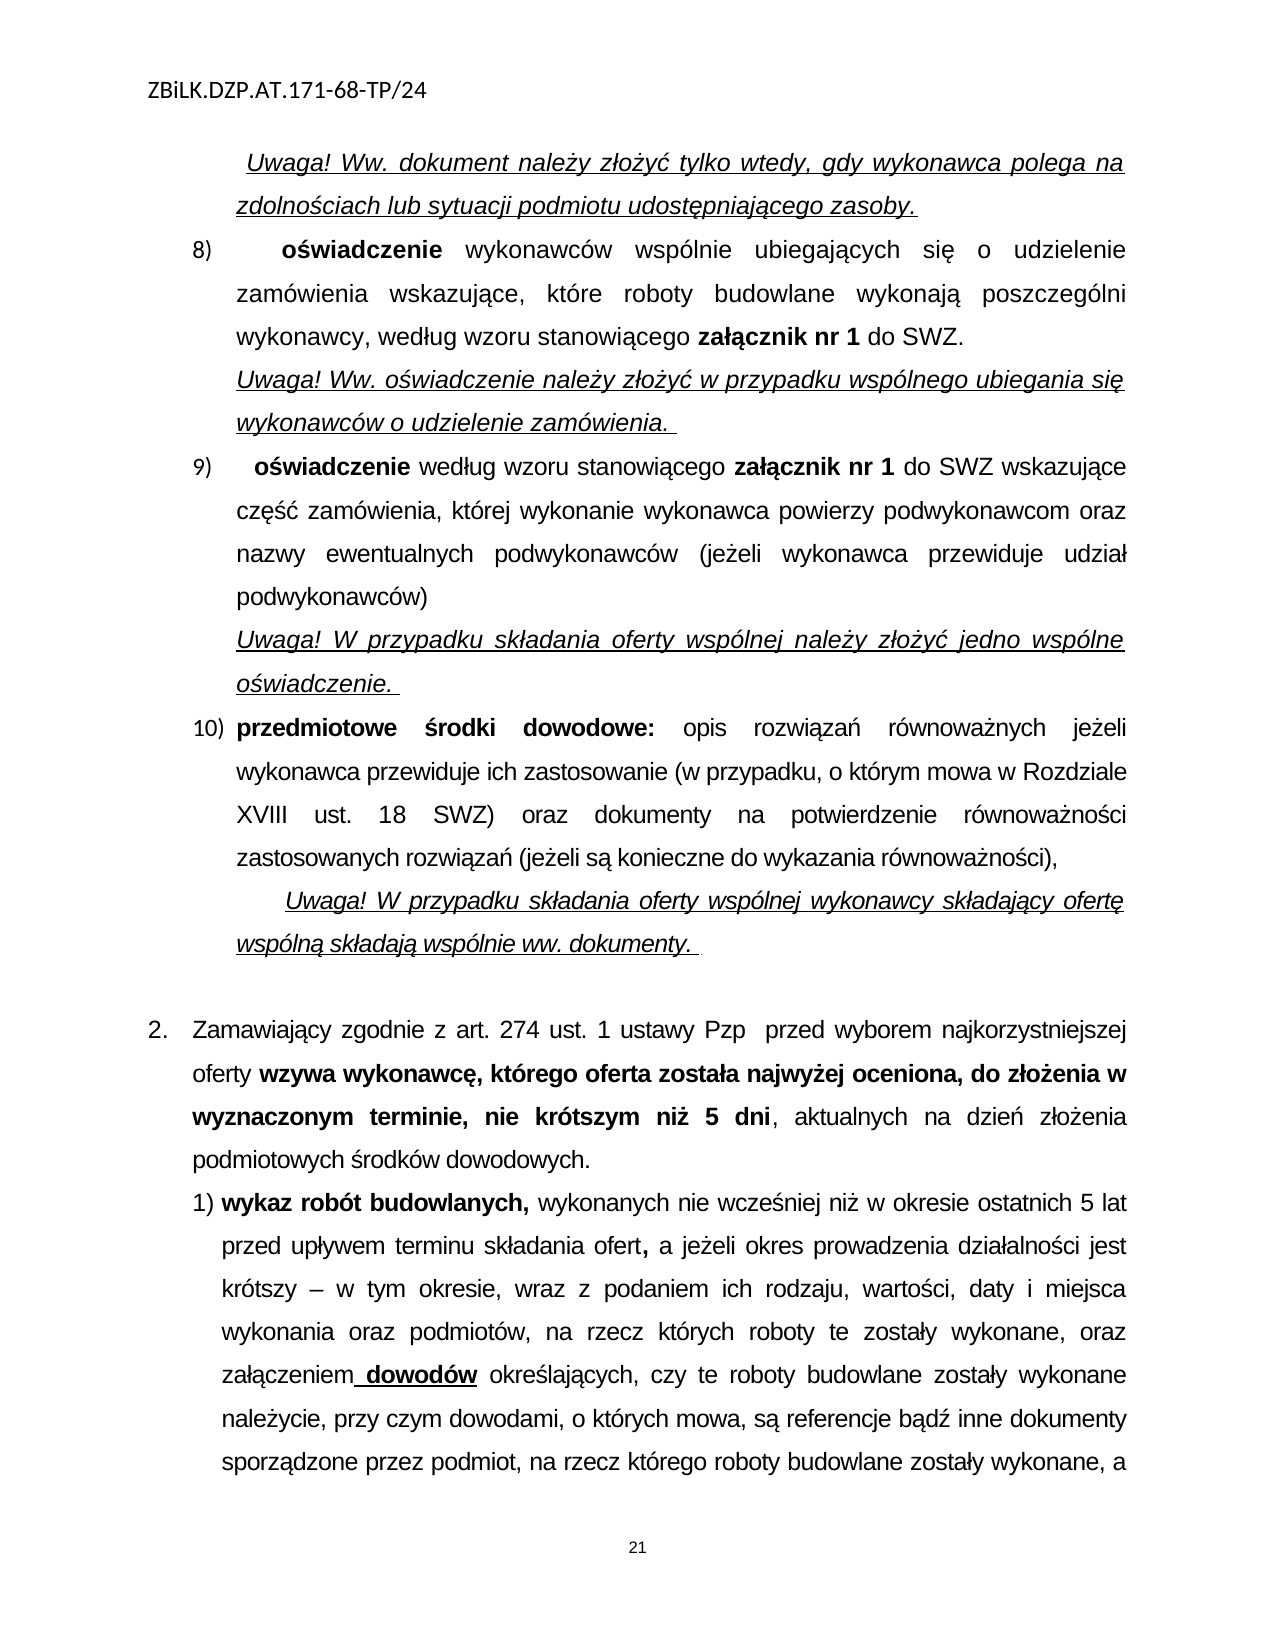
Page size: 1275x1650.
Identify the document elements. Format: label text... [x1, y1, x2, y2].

text Uwaga! W przypadku składania oferty wspólnej należy złożyć jedno wspólne oświadczenie. [236, 626, 1127, 697]
text Uwaga! Ww. dokument należy złożyć tylko wtedy, gdy wykonawca polega na zdolnościach lub sytuacji podmiotu udostępniającego zasoby. [192, 148, 1127, 219]
list oświadczenie wykonawców wspólnie ubiegających się o udzielenie zamówienia wskazujące, które roboty budowlane wykonają poszczególni wykonawcy, według wzoru stanowiącego załącznik nr 1 do SWZ. [192, 234, 1127, 351]
list oświadczenie według wzoru stanowiącego załącznik nr 1 do SWZ wskazujące część zamówienia, której wykonanie wykonawca powierzy podwykonawcom oraz nazwy ewentualnych podwykonawców (jeżeli wykonawca przewiduje udział podwykonawców) [192, 451, 1127, 611]
list Zamawiający zgodnie z art. 274 ust. 1 ustawy Pzp przed wyborem najkorzystniejszej oferty wzywa wykonawcę, którego oferta została najwyżej oceniona, do złożenia w wyznaczonym terminie, nie krótszym niż 5 dni, aktualnych na dzień złożenia podmiotowych środków dowodowych. [148, 1015, 1127, 1173]
text Uwaga! Ww. oświadczenie należy złożyć w przypadku wspólnego ubiegania się wykonawców o udzielenie zamówienia. [236, 365, 1127, 437]
list przedmiotowe środki dowodowe: opis rozwiązań równoważnych jeżeli wykonawca przewiduje ich zastosowanie (w przypadku, o którym mowa w Rozdziale XVIII ust. 18 SWZ) oraz dokumenty na potwierdzenie równoważności zastosowanych rozwiązań (jeżeli są konieczne do wykazania równoważności), [192, 712, 1127, 872]
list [192, 1188, 1127, 1475]
text Uwaga! W przypadku składania oferty wspólnej wykonawcy składający ofertę wspólną składają wspólnie ww. dokumenty. [192, 886, 1127, 958]
